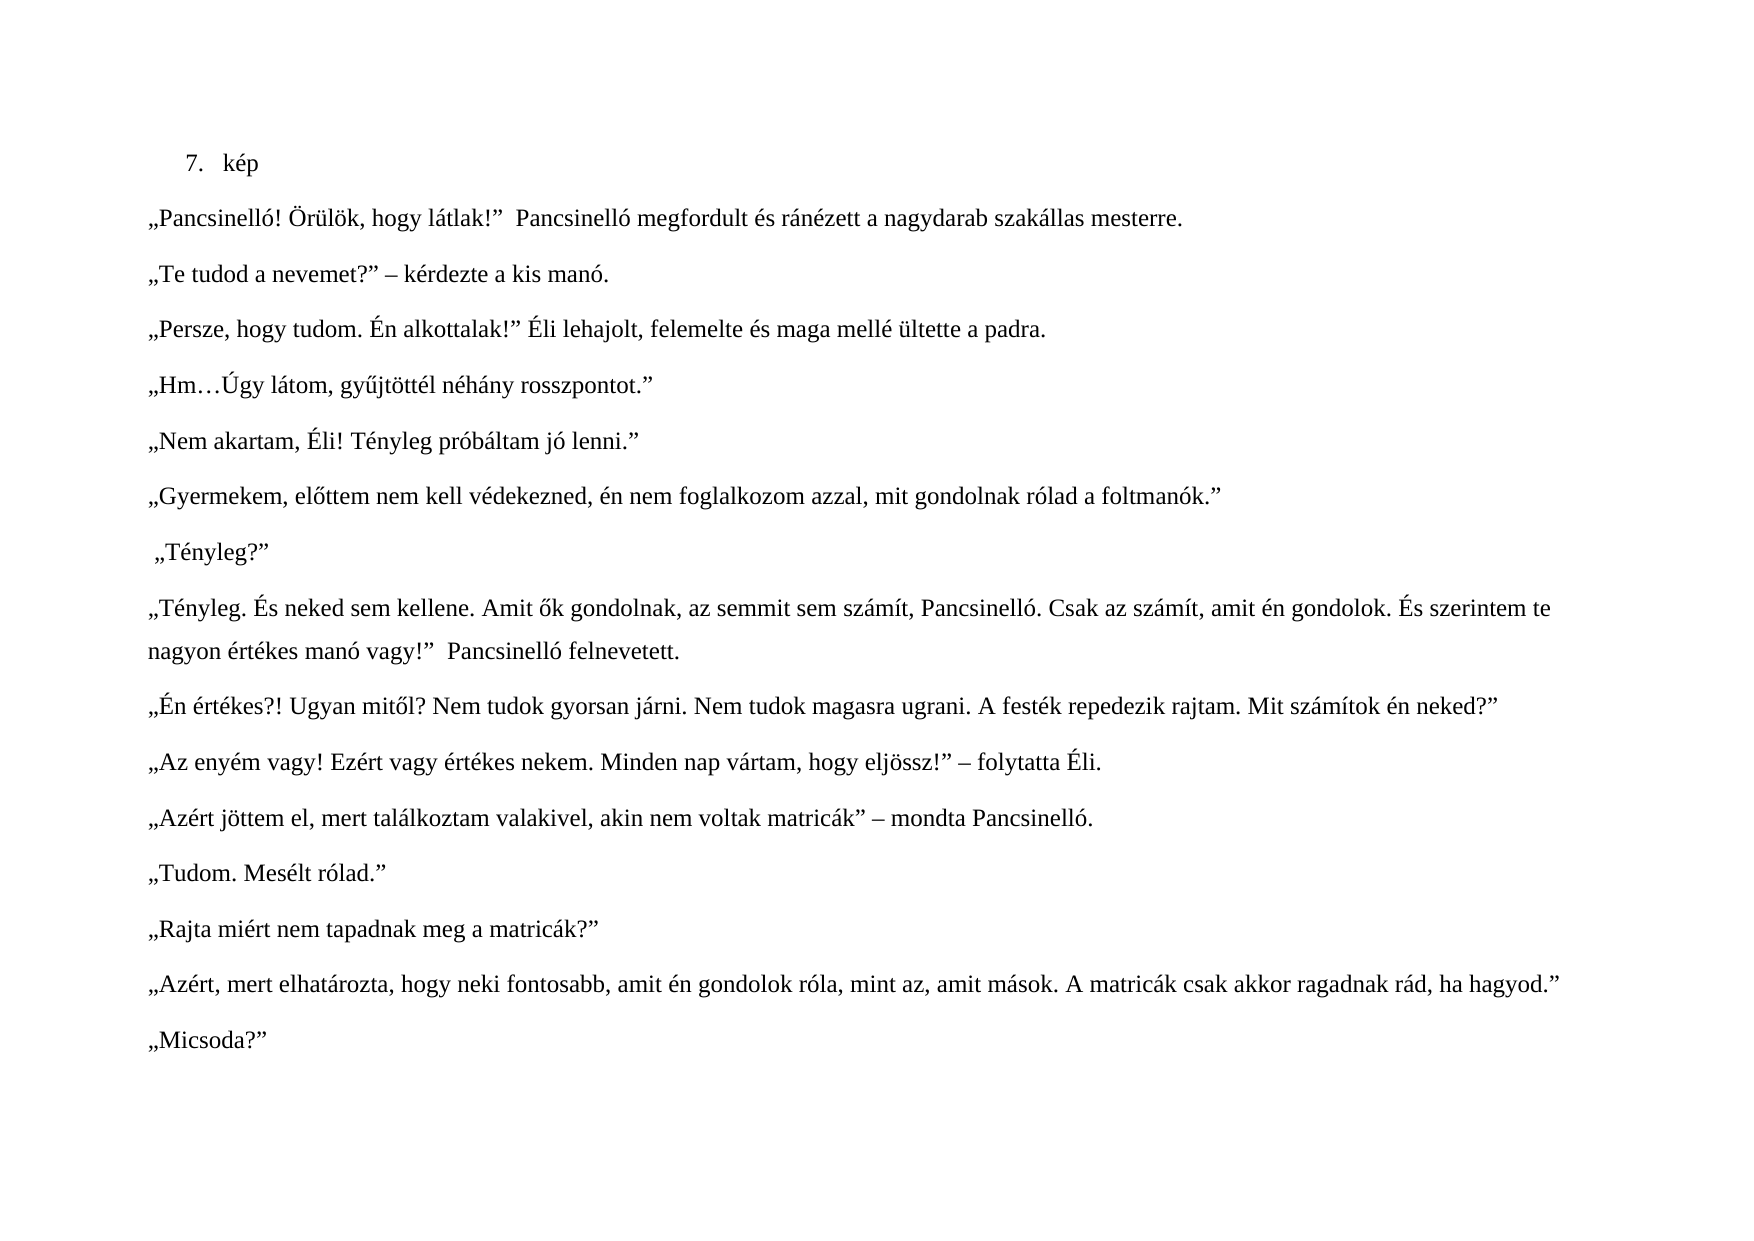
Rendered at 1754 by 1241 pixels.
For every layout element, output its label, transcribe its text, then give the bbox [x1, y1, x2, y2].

text „Rajta miért nem tapadnak meg a matricák?” [148, 914, 1606, 943]
text „Az enyém vagy! Ezért vagy értékes nekem. Minden nap vártam, hogy eljössz!” – folytatta Éli. [148, 747, 1606, 776]
text „Gyermekem, előttem nem kell védekezned, én nem foglalkozom azzal, mit gondolnak rólad a foltmanók.” [148, 481, 1606, 510]
text „Tényleg?” [148, 537, 1606, 566]
text „Persze, hogy tudom. Én alkottalak!” Éli lehajolt, felemelte és maga mellé ültette a padra. [148, 314, 1606, 343]
text „Nem akartam, Éli! Tényleg próbáltam jó lenni.” [148, 426, 1606, 454]
text „Pancsinelló! Örülök, hogy látlak!” Pancsinelló megfordult és ránézett a nagydarab szakállas mesterre. [148, 203, 1606, 232]
text „Azért jöttem el, mert találkoztam valakivel, akin nem voltak matricák” – mondta Pancsinelló. [148, 803, 1606, 831]
text „Tudom. Mesélt rólad.” [148, 858, 1606, 887]
text „Te tudod a nevemet?” – kérdezte a kis manó. [148, 259, 1606, 288]
text „Tényleg. És neked sem kellene. Amit ők gondolnak, az semmit sem számít, Pancsinelló. Csak az számít, amit én gondolok. És szerintem te nagyon értékes manó vagy!” Pancsinelló felnevetett. [148, 593, 1606, 664]
text „Azért, mert elhatározta, hogy neki fontosabb, amit én gondolok róla, mint az, amit mások. A matricák csak akkor ragadnak rád, ha hagyod.” [148, 969, 1606, 998]
text „Micsoda?” [148, 1025, 1606, 1054]
text „Hm…Úgy látom, gyűjtöttél néhány rosszpontot.” [148, 370, 1606, 399]
list kép [185, 148, 1606, 176]
text „Én értékes?! Ugyan mitől? Nem tudok gyorsan járni. Nem tudok magasra ugrani. A festék repedezik rajtam. Mit számítok én neked?” [148, 691, 1606, 720]
